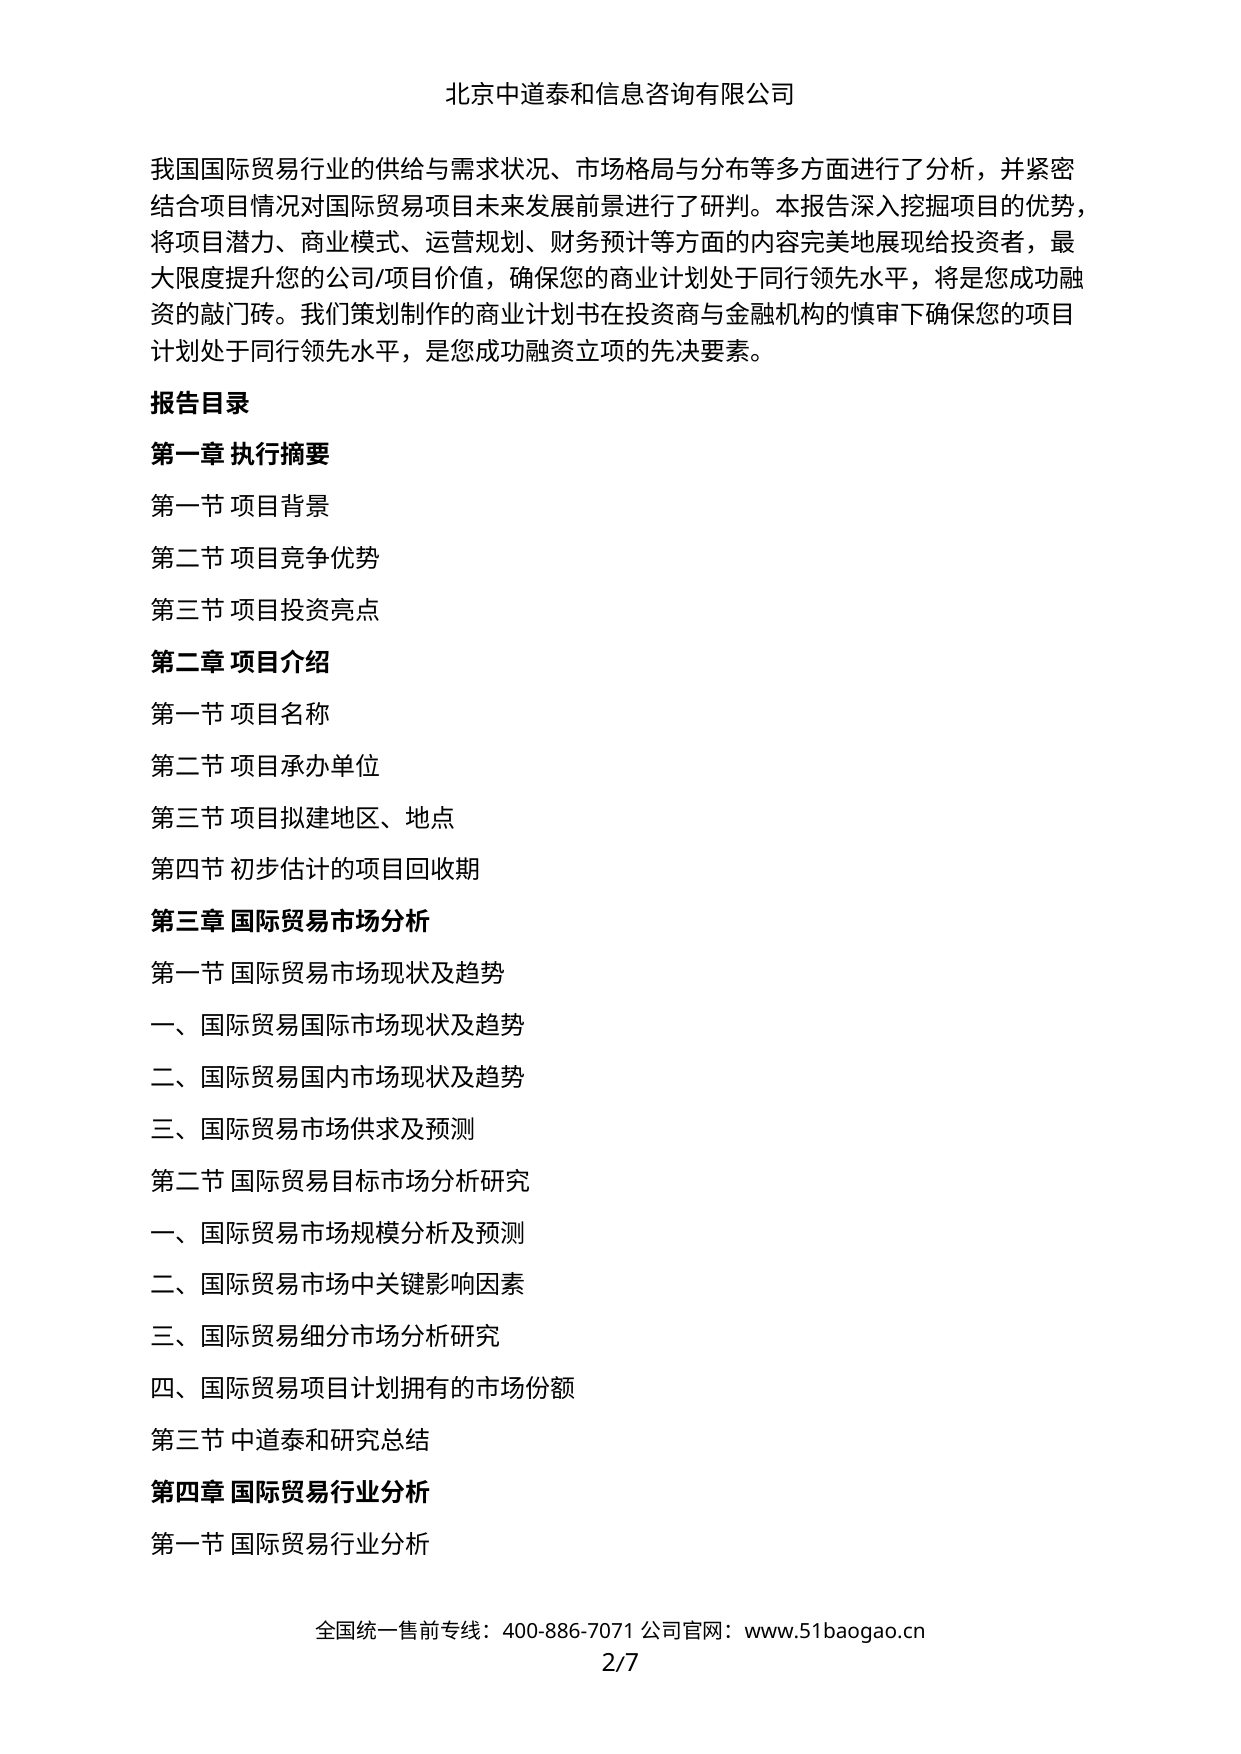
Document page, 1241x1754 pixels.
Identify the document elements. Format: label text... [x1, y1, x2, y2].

text 第一章 执行摘要 [150, 435, 1090, 471]
text 一、国际贸易市场规模分析及预测 [150, 1213, 1090, 1249]
text 第一节 国际贸易行业分析 [150, 1524, 1090, 1561]
text 第二节 项目承办单位 [150, 746, 1090, 782]
text 一、国际贸易国际市场现状及趋势 [150, 1006, 1090, 1042]
text 第三节 中道泰和研究总结 [150, 1421, 1090, 1457]
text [150, 150, 1090, 367]
text 第三节 项目拟建地区、地点 [150, 798, 1090, 834]
text 第三章 国际贸易市场分析 [150, 902, 1090, 938]
text 第一节 项目背景 [150, 487, 1090, 523]
text 第一节 项目名称 [150, 694, 1090, 731]
text 第四章 国际贸易行业分析 [150, 1472, 1090, 1509]
text 报告目录 [150, 383, 1090, 419]
text 四、国际贸易项目计划拥有的市场份额 [150, 1369, 1090, 1405]
text 三、国际贸易细分市场分析研究 [150, 1317, 1090, 1353]
text 二、国际贸易市场中关键影响因素 [150, 1265, 1090, 1301]
text 第四节 初步估计的项目回收期 [150, 850, 1090, 886]
text 三、国际贸易市场供求及预测 [150, 1109, 1090, 1146]
text 第二节 国际贸易目标市场分析研究 [150, 1161, 1090, 1197]
text 二、国际贸易国内市场现状及趋势 [150, 1057, 1090, 1094]
text 第二节 项目竞争优势 [150, 539, 1090, 575]
text 第三节 项目投资亮点 [150, 591, 1090, 627]
text 第二章 项目介绍 [150, 642, 1090, 679]
text 第一节 国际贸易市场现状及趋势 [150, 954, 1090, 990]
